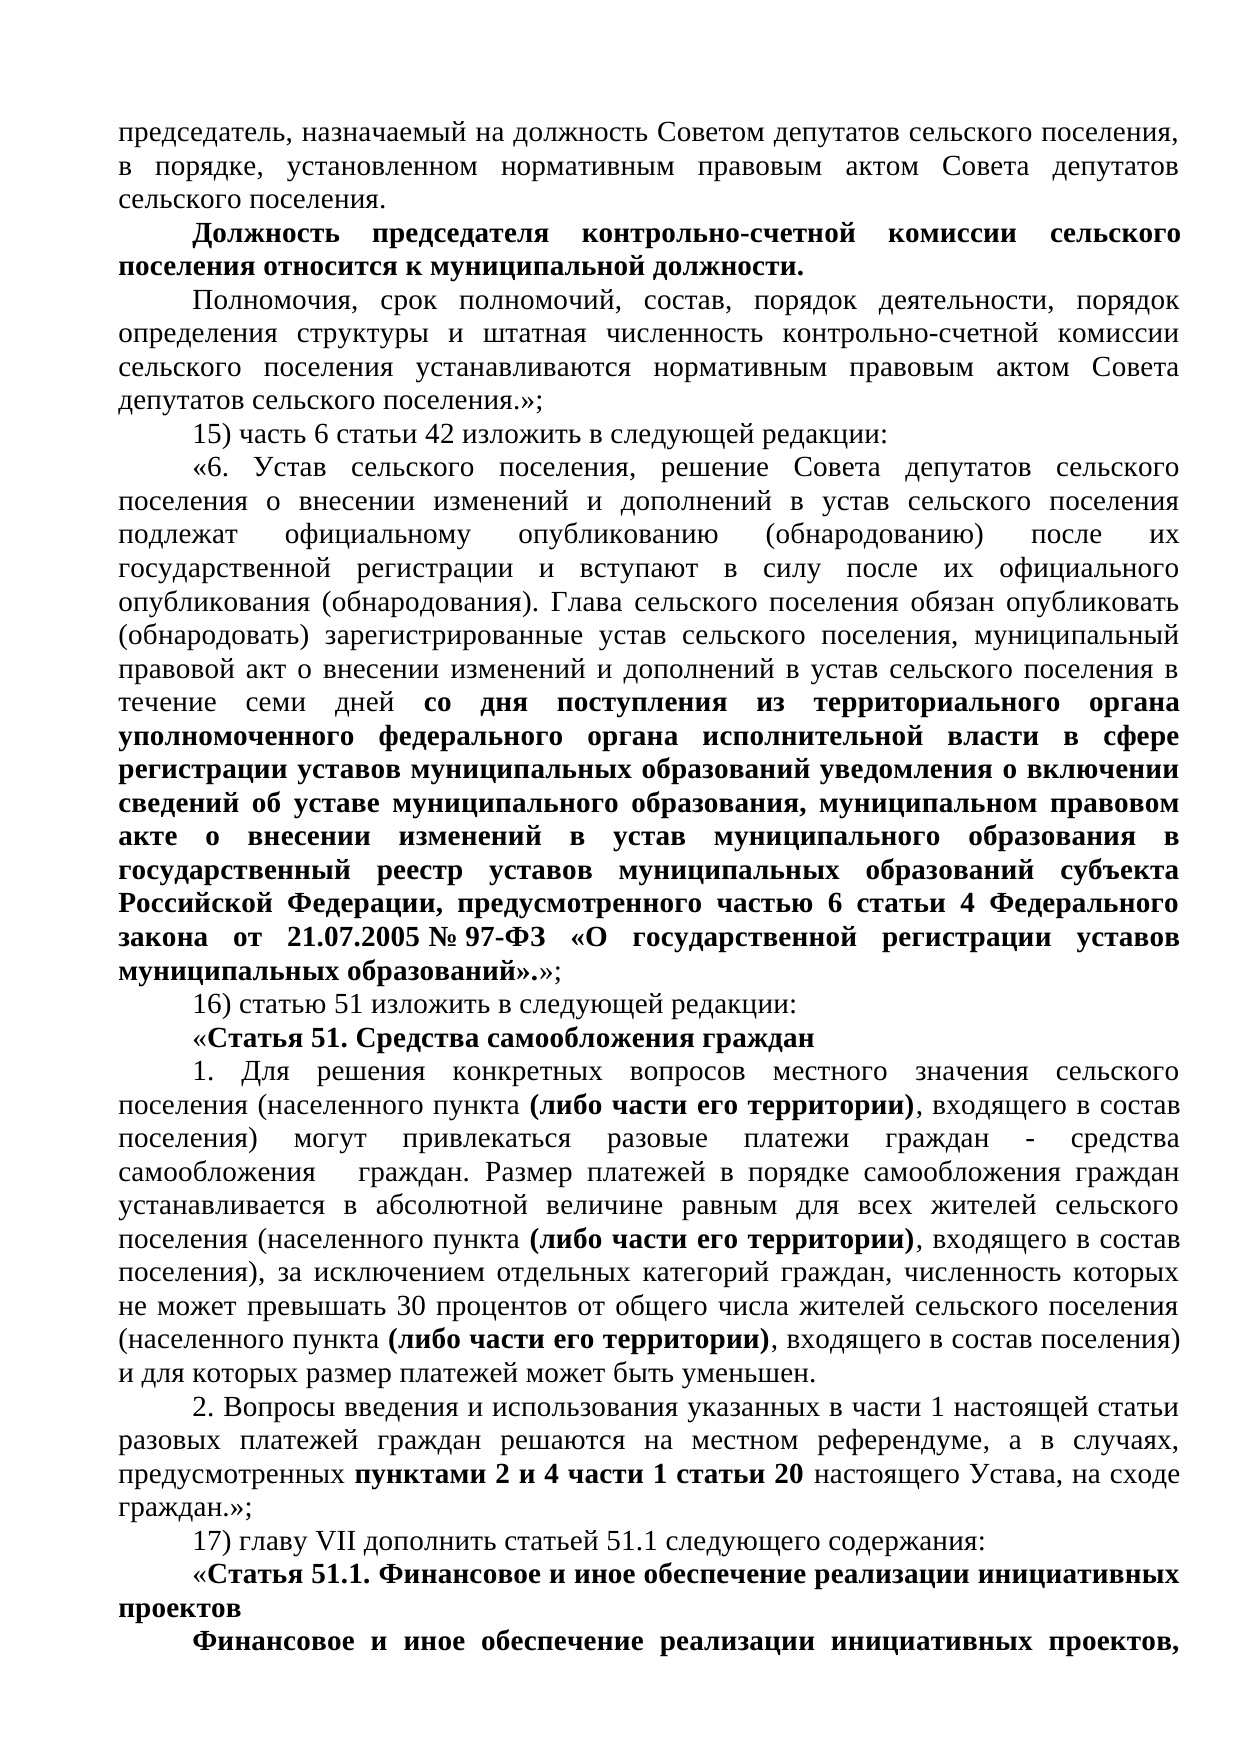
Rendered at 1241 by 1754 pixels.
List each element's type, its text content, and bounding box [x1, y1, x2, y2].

text 1. Для решения конкретных вопросов местного значения сельского поселения (населенного пункта (либо части его территории), входящего в состав поселения) могут привлекаться разовые платежи граждан - средства самообложения граждан. Размер платежей в порядке самообложения граждан устанавливается в абсолютной величине равным для всех жителей сельского поселения (населенного пункта (либо части его территории), входящего в состав поселения), за исключением отдельных категорий граждан, численность которых не может превышать 30 процентов от общего числа жителей сельского поселения (населенного пункта (либо части его территории), входящего в состав поселения) и для которых размер платежей может быть уменьшен. [118, 1054, 1181, 1389]
text Полномочия, срок полномочий, состав, порядок деятельности, порядок определения структуры и штатная численность контрольно-счетной комиссии сельского поселения устанавливаются нормативным правовым актом Совета депутатов сельского поселения.»; [118, 282, 1181, 416]
text «Статья 51. Средства самообложения граждан [118, 1020, 1181, 1054]
text 2. Вопросы введения и использования указанных в части 1 настоящей статьи разовых платежей граждан решаются на местном референдуме, а в случаях, предусмотренных пунктами 2 и 4 части 1 статьи 20 настоящего Устава, на сходе граждан.»; [118, 1389, 1181, 1523]
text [118, 1624, 1181, 1657]
text Должность председателя контрольно-счетной комиссии сельского поселения относится к муниципальной должности. [118, 215, 1181, 282]
text 15) часть 6 статьи 42 изложить в следующей редакции: [118, 416, 1181, 450]
text «Статья 51.1. Финансовое и иное обеспечение реализации инициативных проектов [118, 1557, 1181, 1624]
text «6. Устав сельского поселения, решение Совета депутатов сельского поселения о внесении изменений и дополнений в устав сельского поселения подлежат официальному опубликованию (обнародованию) после их государственной регистрации и вступают в силу после их официального опубликования (обнародования). Глава сельского поселения обязан опубликовать (обнародовать) зарегистрированные устав сельского поселения, муниципальный правовой акт о внесении изменений и дополнений в устав сельского поселения в течение семи дней со дня поступления из территориального органа уполномоченного федерального органа исполнительной власти в сфере регистрации уставов муниципальных образований уведомления о включении сведений об уставе муниципального образования, муниципальном правовом акте о внесении изменений в устав муниципального образования в государственный реестр уставов муниципальных образований субъекта Российской Федерации, предусмотренного частью 6 статьи 4 Федерального закона от 21.07.2005 № 97-ФЗ «О государственной регистрации уставов муниципальных образований».»; [118, 450, 1181, 987]
text 16) статью 51 изложить в следующей редакции: [118, 987, 1181, 1020]
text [118, 114, 1181, 215]
text 17) главу VII дополнить статьей 51.1 следующего содержания: [118, 1523, 1181, 1557]
